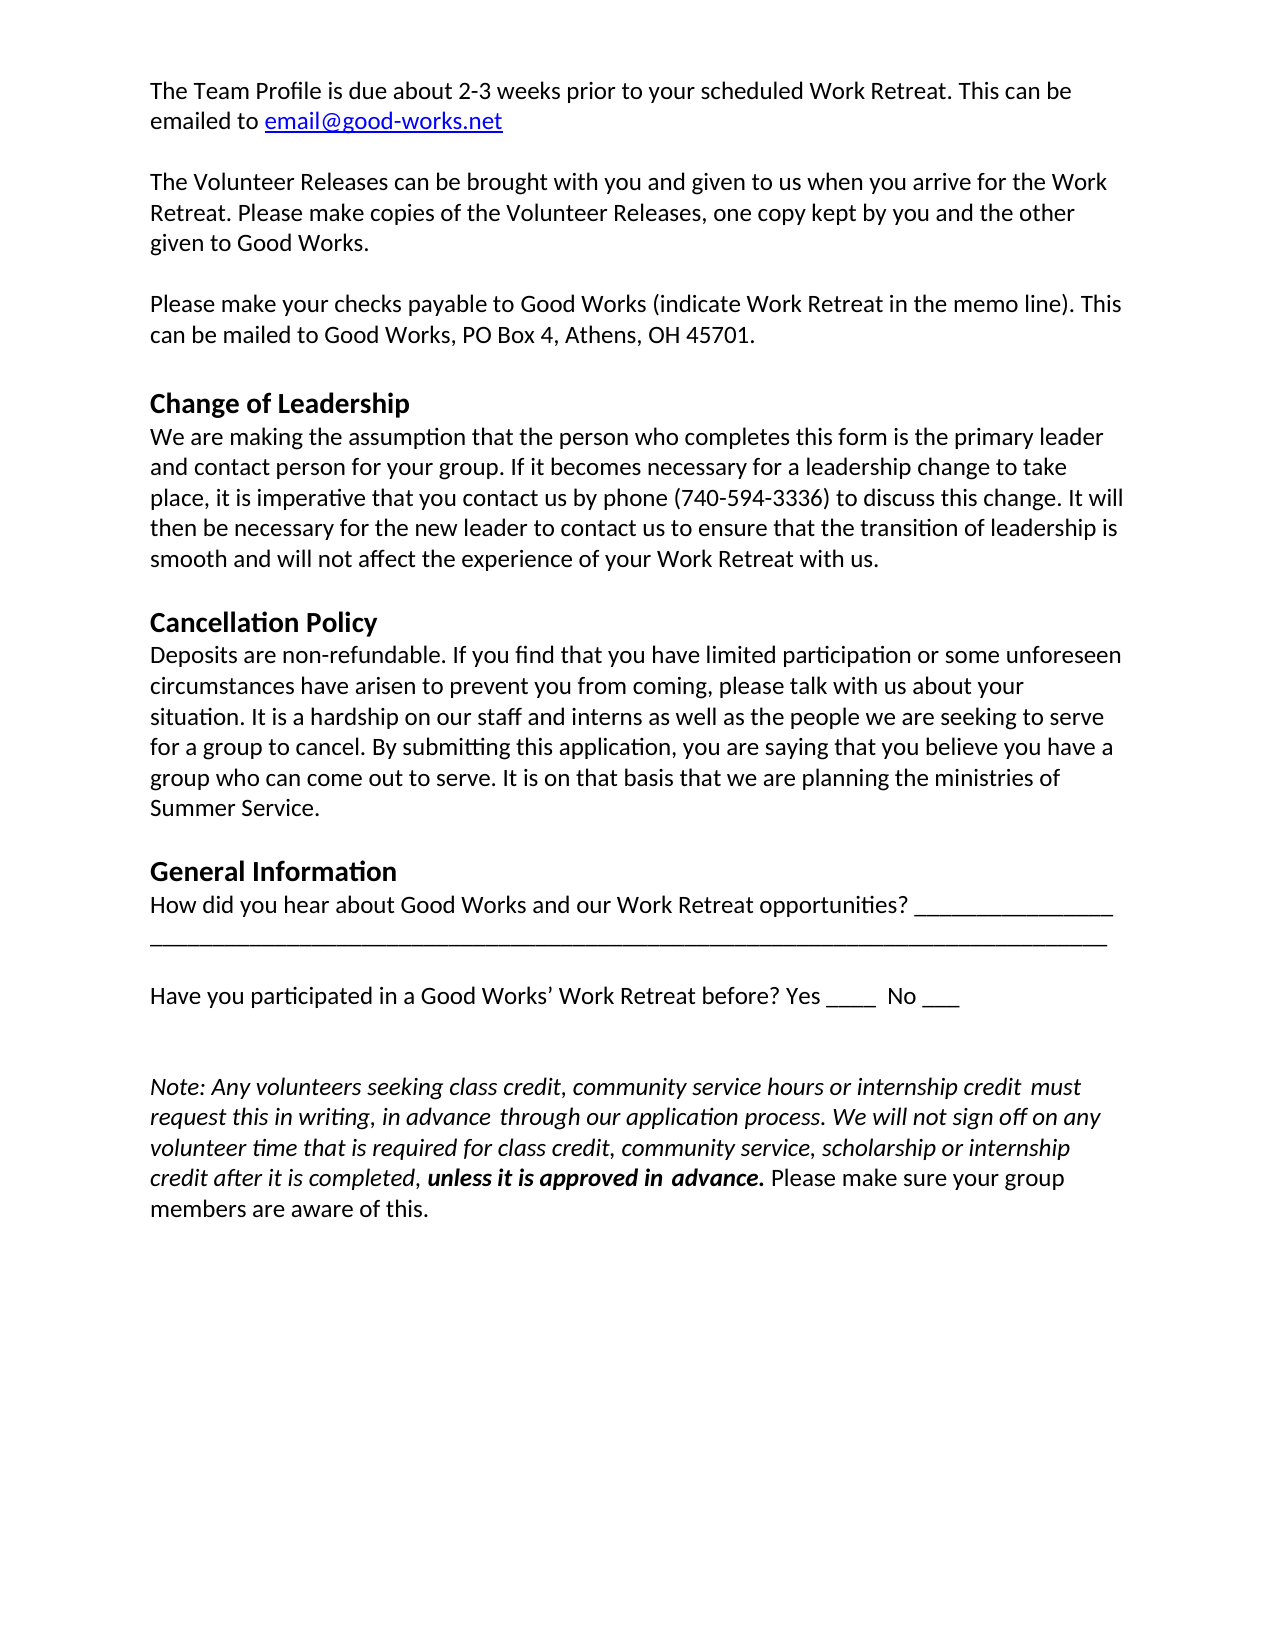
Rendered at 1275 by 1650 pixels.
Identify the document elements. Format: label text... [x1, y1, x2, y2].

text The Volunteer Releases can be brought with you and given to us when you arrive for the Work Retreat. Please make copies of the Volunteer Releases, one copy kept by you and the other given to Good Works. [150, 167, 1125, 258]
text How did you hear about Good Works and our Work Retreat opportunities? ________________ [150, 889, 1125, 919]
text _____________________________________________________________________________ [150, 919, 1125, 950]
text General Information [150, 853, 1125, 889]
text The Team Profile is due about 2-3 weeks prior to your scheduled Work Retreat. This can be emailed to email@good-works.net [150, 75, 1125, 136]
text Have you participated in a Good Works’ Work Retreat before? Yes ____ No ___ [150, 981, 1125, 1011]
text We are making the assumption that the person who completes this form is the primary leader and contact person for your group. If it becomes necessary for a leadership change to take place, it is imperative that you contact us by phone (740-594-3336) to discuss this change. It will then be necessary for the new leader to contact us to ensure that the transition of leadership is smooth and will not affect the experience of your Work Retreat with us. [150, 421, 1125, 573]
text Deposits are non-refundable. If you find that you have limited participation or some unforeseen circumstances have arisen to prevent you from coming, please talk with us about your situation. It is a hardship on our staff and interns as well as the people we are seeking to serve for a group to cancel. By submitting this application, you are saying that you believe you have a group who can come out to serve. It is on that basis that we are planning the ministries of Summer Service. [150, 640, 1125, 823]
text Change of Leadership [150, 385, 1125, 421]
text Note: Any volunteers seeking class credit, community service hours or internship credit must request this in writing, in advance through our application process. We will not sign off on any volunteer time that is required for class credit, community service, scholarship or internship credit after it is completed, unless it is approved in advance. Please make sure your group members are aware of this. [150, 1071, 1125, 1223]
text Cancellation Policy [150, 604, 1125, 640]
text Please make your checks payable to Good Works (indicate Work Retreat in the memo line). This can be mailed to Good Works, PO Box 4, Athens, OH 45701. [150, 289, 1125, 350]
